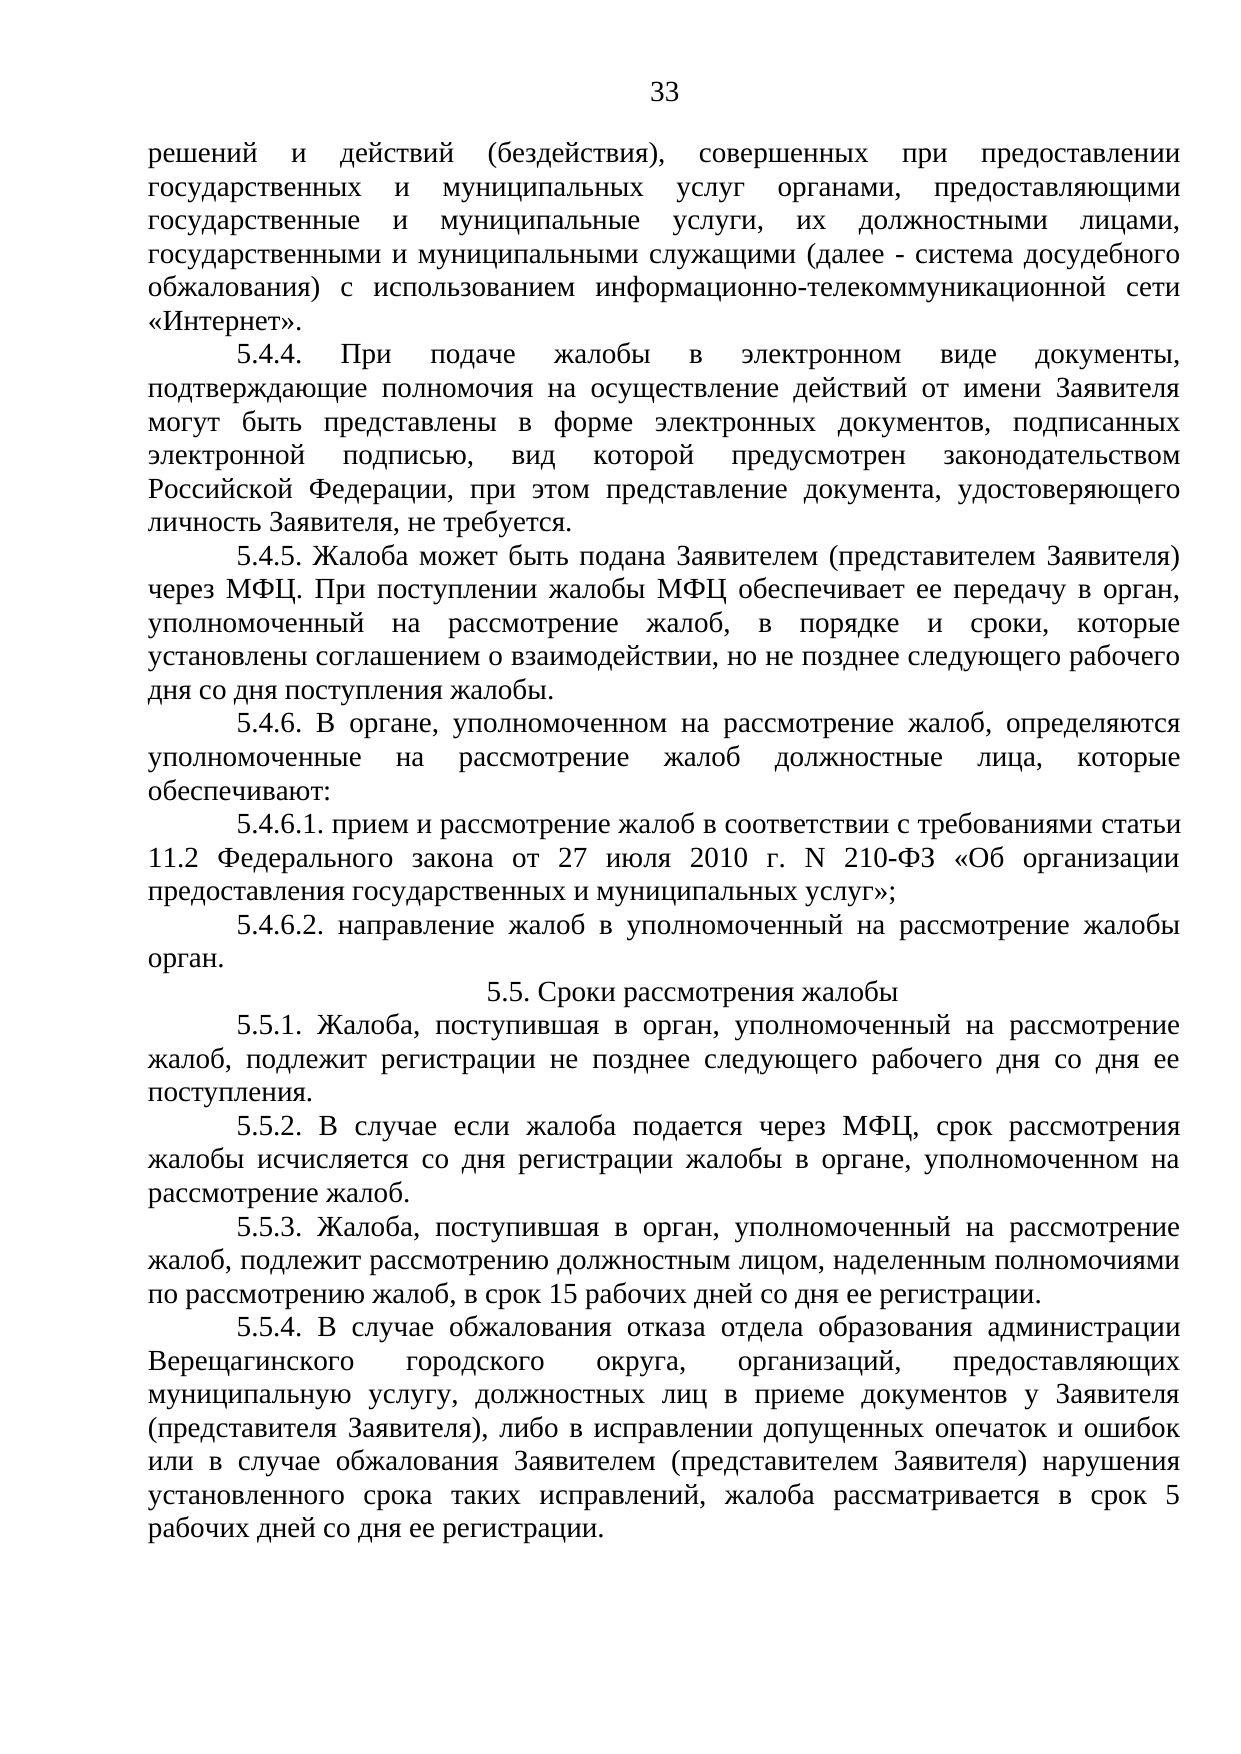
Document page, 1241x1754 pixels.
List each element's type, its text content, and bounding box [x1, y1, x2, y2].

text 5.5. Сроки рассмотрения жалобы [148, 974, 1181, 1007]
text 5.4.6. В органе, уполномоченном на рассмотрение жалоб, определяются уполномоченные на рассмотрение жалоб должностные лица, которые обеспечивают: [148, 706, 1181, 806]
text 5.4.6.1. прием и рассмотрение жалоб в соответствии с требованиями статьи 11.2 Федерального закона от 27 июля 2010 г. N 210-ФЗ «Об организации предоставления государственных и муниципальных услуг»; [148, 806, 1181, 907]
text 5.5.1. Жалоба, поступившая в орган, уполномоченный на рассмотрение жалоб, подлежит регистрации не позднее следующего рабочего дня со дня ее поступления. [148, 1007, 1181, 1108]
text 5.5.4. В случае обжалования отказа отдела образования администрации Верещагинского городского округа, организаций, предоставляющих муниципальную услугу, должностных лиц в приеме документов у Заявителя (представителя Заявителя), либо в исправлении допущенных опечаток и ошибок или в случае обжалования Заявителем (представителем Заявителя) нарушения установленного срока таких исправлений, жалоба рассматривается в срок 5 рабочих дней со дня ее регистрации. [148, 1309, 1181, 1544]
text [148, 135, 1181, 337]
text 5.4.4. При подаче жалобы в электронном виде документы, подтверждающие полномочия на осуществление действий от имени Заявителя могут быть представлены в форме электронных документов, подписанных электронной подписью, вид которой предусмотрен законодательством Российской Федерации, при этом представление документа, удостоверяющего личность Заявителя, не требуется. [148, 337, 1181, 538]
text 5.4.5. Жалоба может быть подана Заявителем (представителем Заявителя) через МФЦ. При поступлении жалобы МФЦ обеспечивает ее передачу в орган, уполномоченный на рассмотрение жалоб, в порядке и сроки, которые установлены соглашением о взаимодействии, но не позднее следующего рабочего дня со дня поступления жалобы. [148, 538, 1181, 706]
text 5.5.3. Жалоба, поступившая в орган, уполномоченный на рассмотрение жалоб, подлежит рассмотрению должностным лицом, наделенным полномочиями по рассмотрению жалоб, в срок 15 рабочих дней со дня ее регистрации. [148, 1209, 1181, 1309]
text 5.4.6.2. направление жалоб в уполномоченный на рассмотрение жалобы орган. [148, 907, 1181, 974]
text 5.5.2. В случае если жалоба подается через МФЦ, срок рассмотрения жалобы исчисляется со дня регистрации жалобы в органе, уполномоченном на рассмотрение жалоб. [148, 1108, 1181, 1209]
